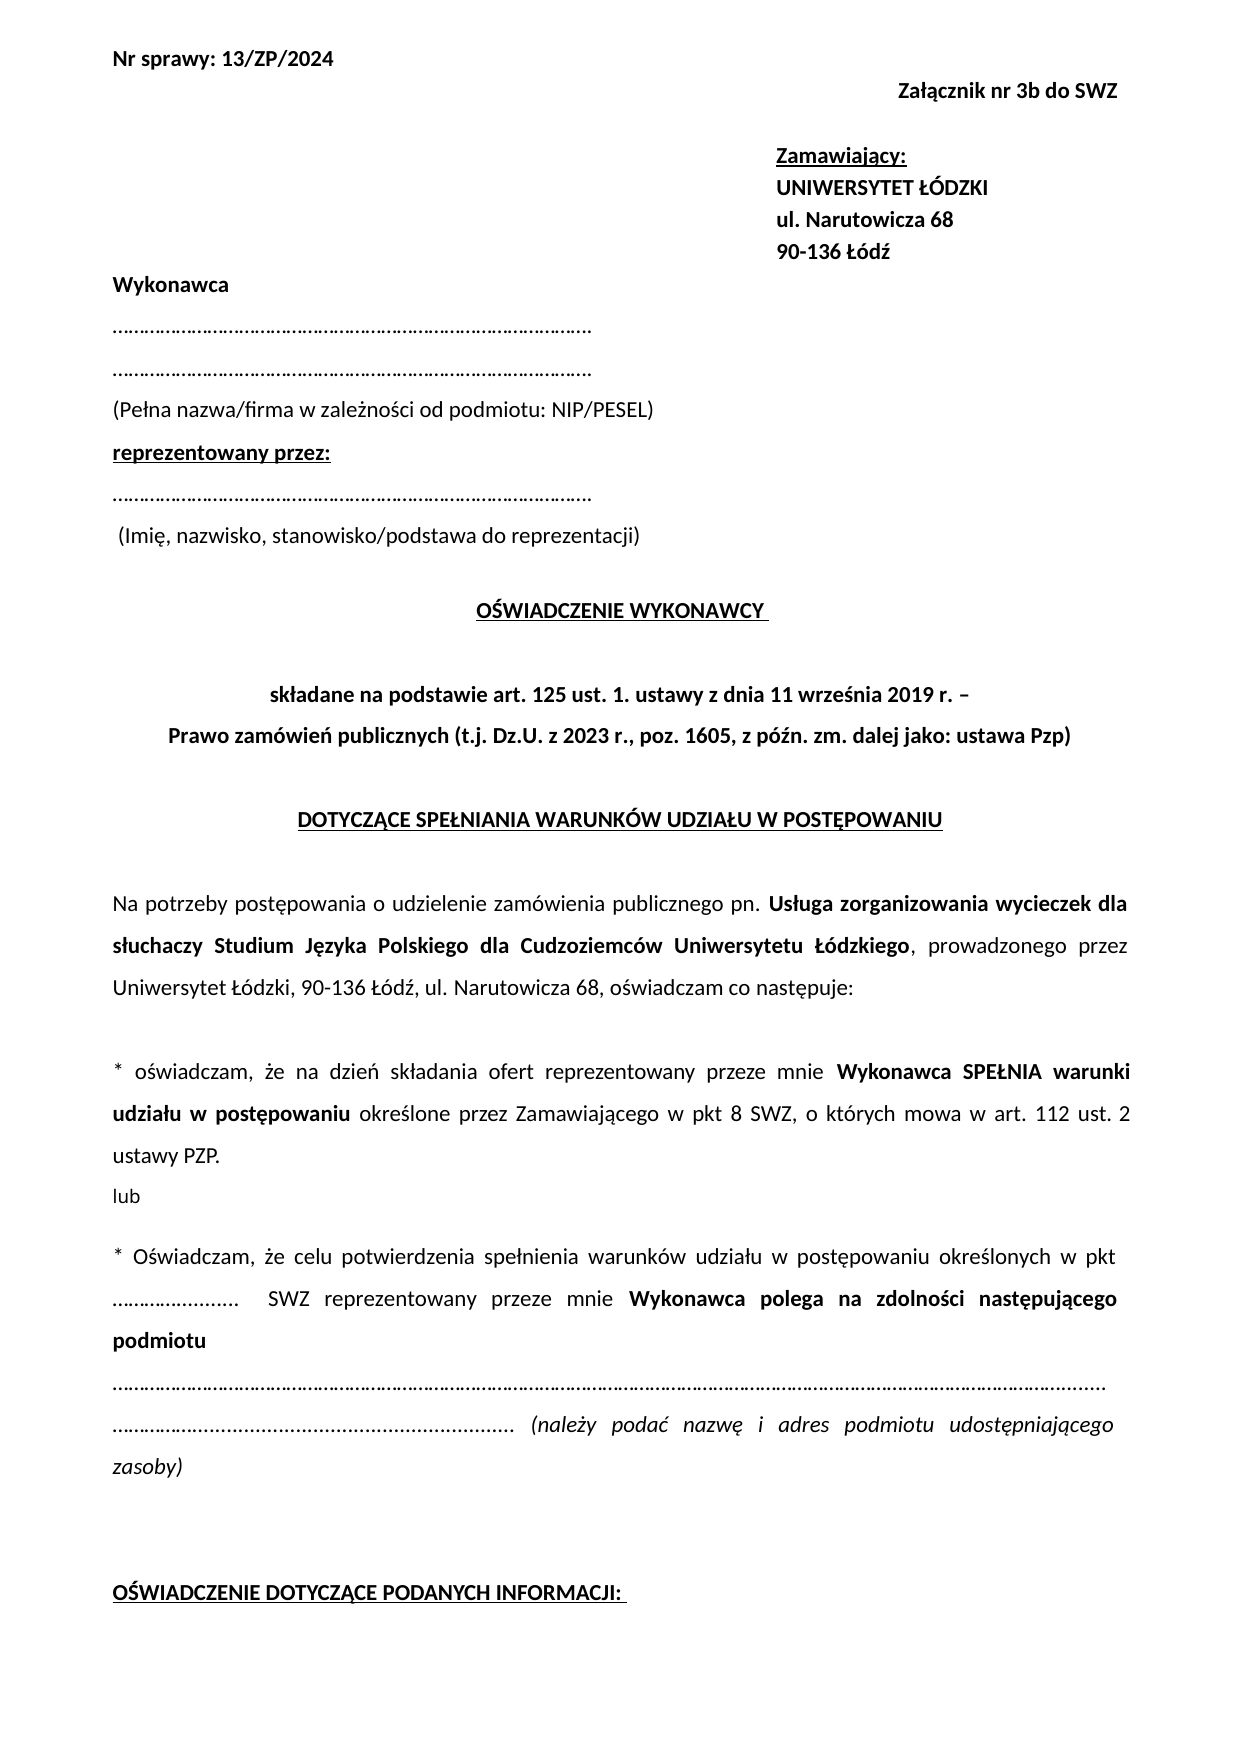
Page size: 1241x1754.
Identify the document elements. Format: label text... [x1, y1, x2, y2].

text ………………………………………………………………………………. [112, 312, 688, 340]
text * Oświadczam, że celu potwierdzenia spełnienia warunków udziału w postępowaniu określonych w pkt …………........... SWZ reprezentowany przeze mnie Wykonawca polega na zdolności następującego podmiotu ………………………………………………………………………………………………………………………………………………………………........……………........................................................ (należy podać nazwę i adres podmiotu udostępniającego zasoby) [112, 1242, 1117, 1480]
text składane na podstawie art. 125 ust. 1. ustawy z dnia 11 września 2019 r. – [112, 680, 1128, 708]
text DOTYCZĄCE SPEŁNIANIA WARUNKÓW UDZIAŁU W POSTĘPOWANIU [112, 806, 1128, 834]
text Załącznik nr 3b do SWZ [112, 77, 1117, 104]
text OŚWIADCZENIE DOTYCZĄCE PODANYCH INFORMACJI: [112, 1578, 1131, 1606]
text Zamawiający: [702, 141, 1128, 169]
text OŚWIADCZENIE WYKONAWCY [112, 596, 1128, 624]
text lub [112, 1183, 1117, 1209]
text ul. Narutowicza 68 [733, 205, 1128, 233]
text reprezentowany przez: [112, 438, 688, 466]
text Wykonawca [112, 270, 1128, 298]
text UNIWERSYTET ŁÓDZKI [702, 173, 1128, 201]
text (Imię, nazwisko, stanowisko/podstawa do reprezentacji) [112, 522, 688, 549]
text Na potrzeby postępowania o udzielenie zamówienia publicznego pn. Usługa zorganizowania wycieczek dla słuchaczy Studium Języka Polskiego dla Cudzoziemców Uniwersytetu Łódzkiego, prowadzonego przez Uniwersytet Łódzki, 90-136 Łódź, ul. Narutowicza 68, oświadczam co następuje: [112, 889, 1128, 1002]
text ………………………………………………………………………………. [112, 479, 688, 508]
text 90-136 Łódź [733, 237, 1128, 266]
text ………………………………………………………………………………. (Pełna nazwa/firma w zależności od podmiotu: NIP/PESEL) [112, 354, 880, 424]
text Nr sprawy: 13/ZP/2024 [112, 44, 1117, 72]
text * oświadczam, że na dzień składania ofert reprezentowany przeze mnie Wykonawca SPEŁNIA warunki udziału w postępowaniu określone przez Zamawiającego w pkt 8 SWZ, o których mowa w art. 112 ust. 2 ustawy PZP. [112, 1057, 1130, 1169]
text Prawo zamówień publicznych (t.j. Dz.U. z 2023 r., poz. 1605, z późn. zm. dalej jako: ustawa Pzp) [112, 722, 1128, 750]
